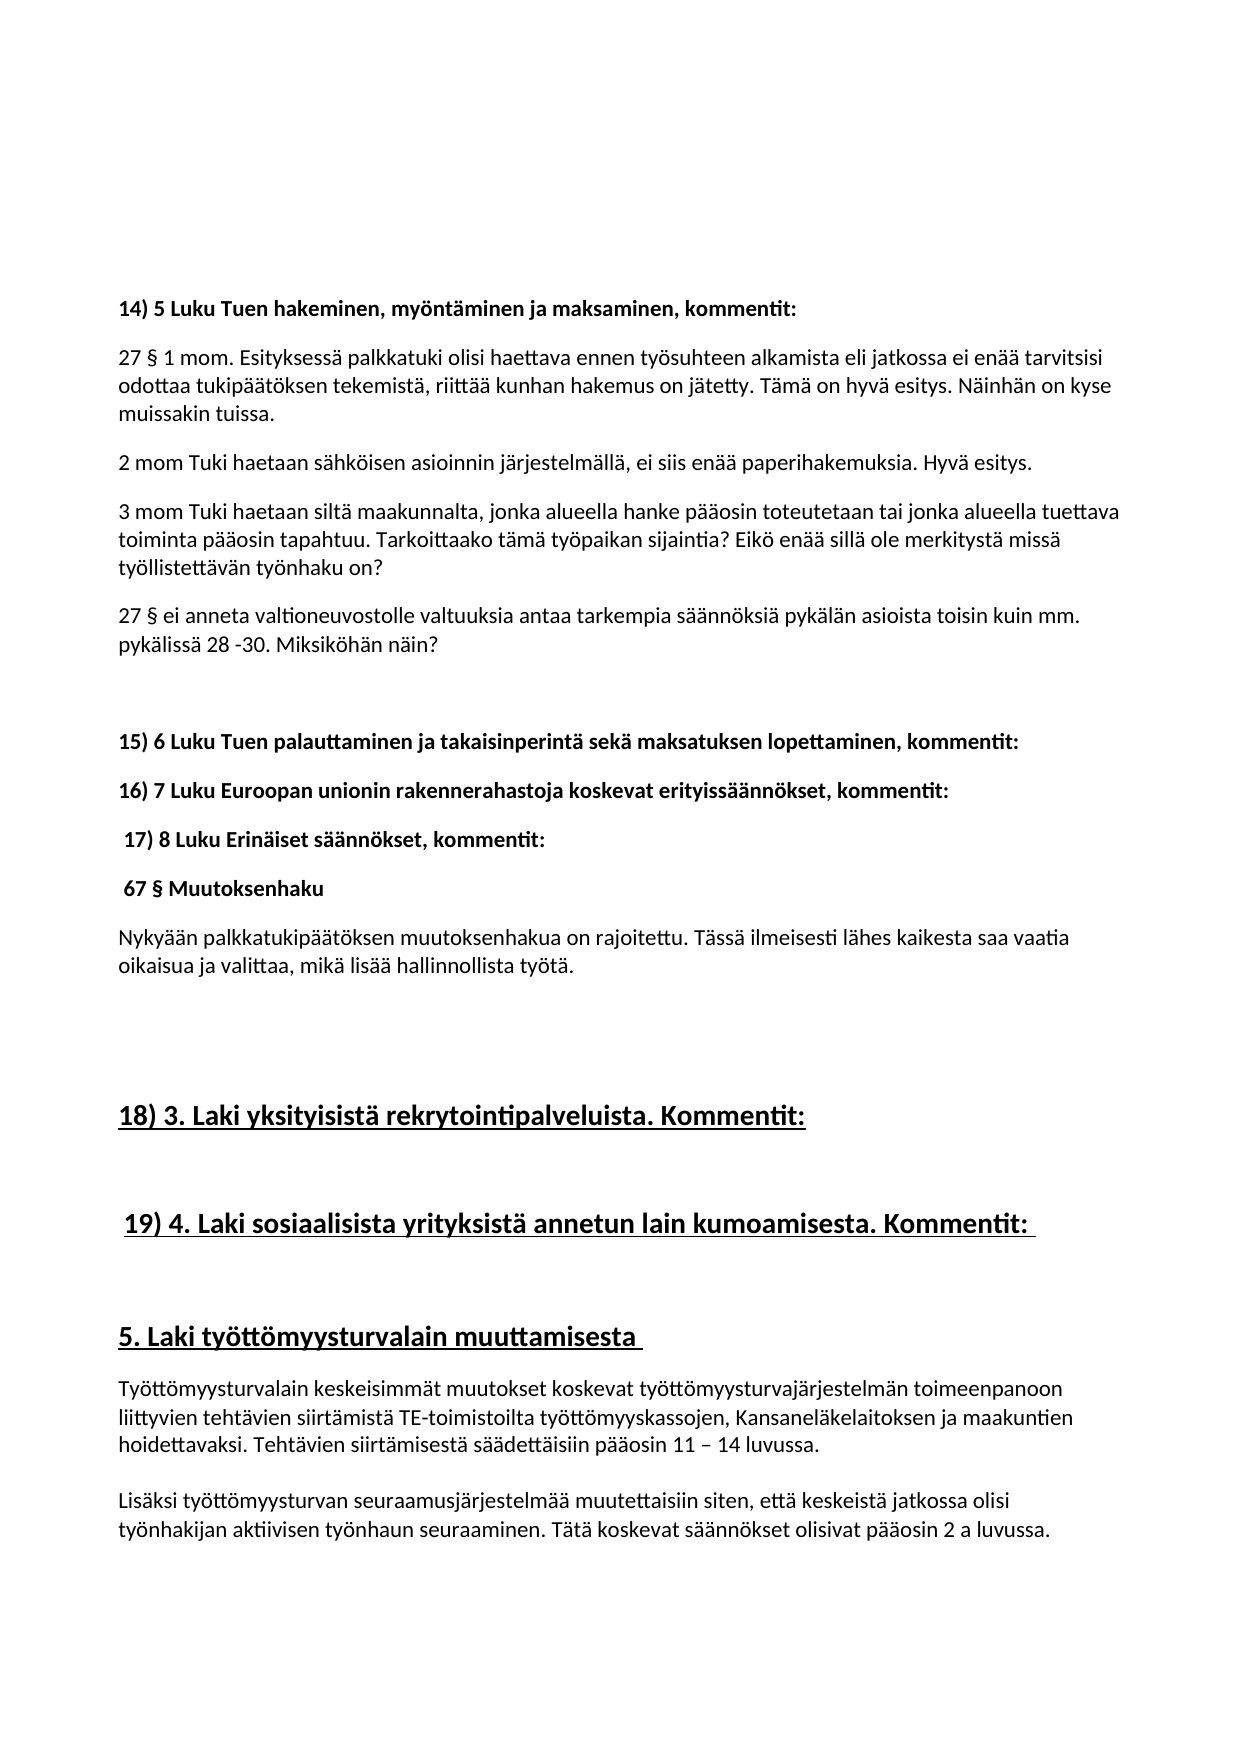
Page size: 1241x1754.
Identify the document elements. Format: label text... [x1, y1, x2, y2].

text 15) 6 Luku Tuen palauttaminen ja takaisinperintä sekä maksatuksen lopettaminen, kommentit: [118, 727, 1122, 755]
text hoidettavaksi. Tehtävien siirtämisestä säädettäisiin pääosin 11 – 14 luvussa. [118, 1431, 1122, 1459]
text 27 § ei anneta valtioneuvostolle valtuuksia antaa tarkempia säännöksiä pykälän asioista toisin kuin mm. pykälissä 28 -30. Miksiköhän näin? [118, 602, 1122, 658]
text 2 mom Tuki haetaan sähköisen asioinnin järjestelmällä, ei siis enää paperihakemuksia. Hyvä esitys. [118, 448, 1122, 476]
text Nykyään palkkatukipäätöksen muutoksenhakua on rajoitettu. Tässä ilmeisesti lähes kaikesta saa vaatia oikaisua ja valittaa, mikä lisää hallinnollista työtä. [118, 923, 1122, 979]
text työnhakijan aktiivisen työnhaun seuraaminen. Tätä koskevat säännökset olisivat pääosin 2 a luvussa. [118, 1515, 1122, 1543]
text 27 § 1 mom. Esityksessä palkkatuki olisi haettava ennen työsuhteen alkamista eli jatkossa ei enää tarvitsisi odottaa tukipäätöksen tekemistä, riittää kunhan hakemus on jätetty. Tämä on hyvä esitys. Näinhän on kyse muissakin tuissa. [118, 343, 1122, 427]
text 14) 5 Luku Tuen hakeminen, myöntäminen ja maksaminen, kommentit: [118, 294, 1122, 322]
text 17) 8 Luku Erinäiset säännökset, kommentit: [118, 825, 1122, 853]
text 5. Laki työttömyysturvalain muuttamisesta [118, 1318, 1122, 1354]
text liittyvien tehtävien siirtämistä TE-toimistoilta työttömyyskassojen, Kansaneläkelaitoksen ja maakuntien [118, 1403, 1122, 1431]
text Lisäksi työttömyysturvan seuraamusjärjestelmää muutettaisiin siten, että keskeistä jatkossa olisi [118, 1487, 1122, 1515]
text Työttömyysturvalain keskeisimmät muutokset koskevat työttömyysturvajärjestelmän toimeenpanoon [118, 1374, 1122, 1403]
text 16) 7 Luku Euroopan unionin rakennerahastoja koskevat erityissäännökset, kommentit: [118, 776, 1122, 804]
text 19) 4. Laki sosiaalisista yrityksistä annetun lain kumoamisesta. Kommentit: [118, 1205, 1122, 1241]
text 67 § Muutoksenhaku [118, 874, 1122, 902]
text 18) 3. Laki yksityisistä rekrytointipalveluista. Kommentit: [118, 1097, 1122, 1133]
text 3 mom Tuki haetaan siltä maakunnalta, jonka alueella hanke pääosin toteutetaan tai jonka alueella tuettava toiminta pääosin tapahtuu. Tarkoittaako tämä työpaikan sijaintia? Eikö enää sillä ole merkitystä missä työllistettävän työnhaku on? [118, 497, 1122, 581]
